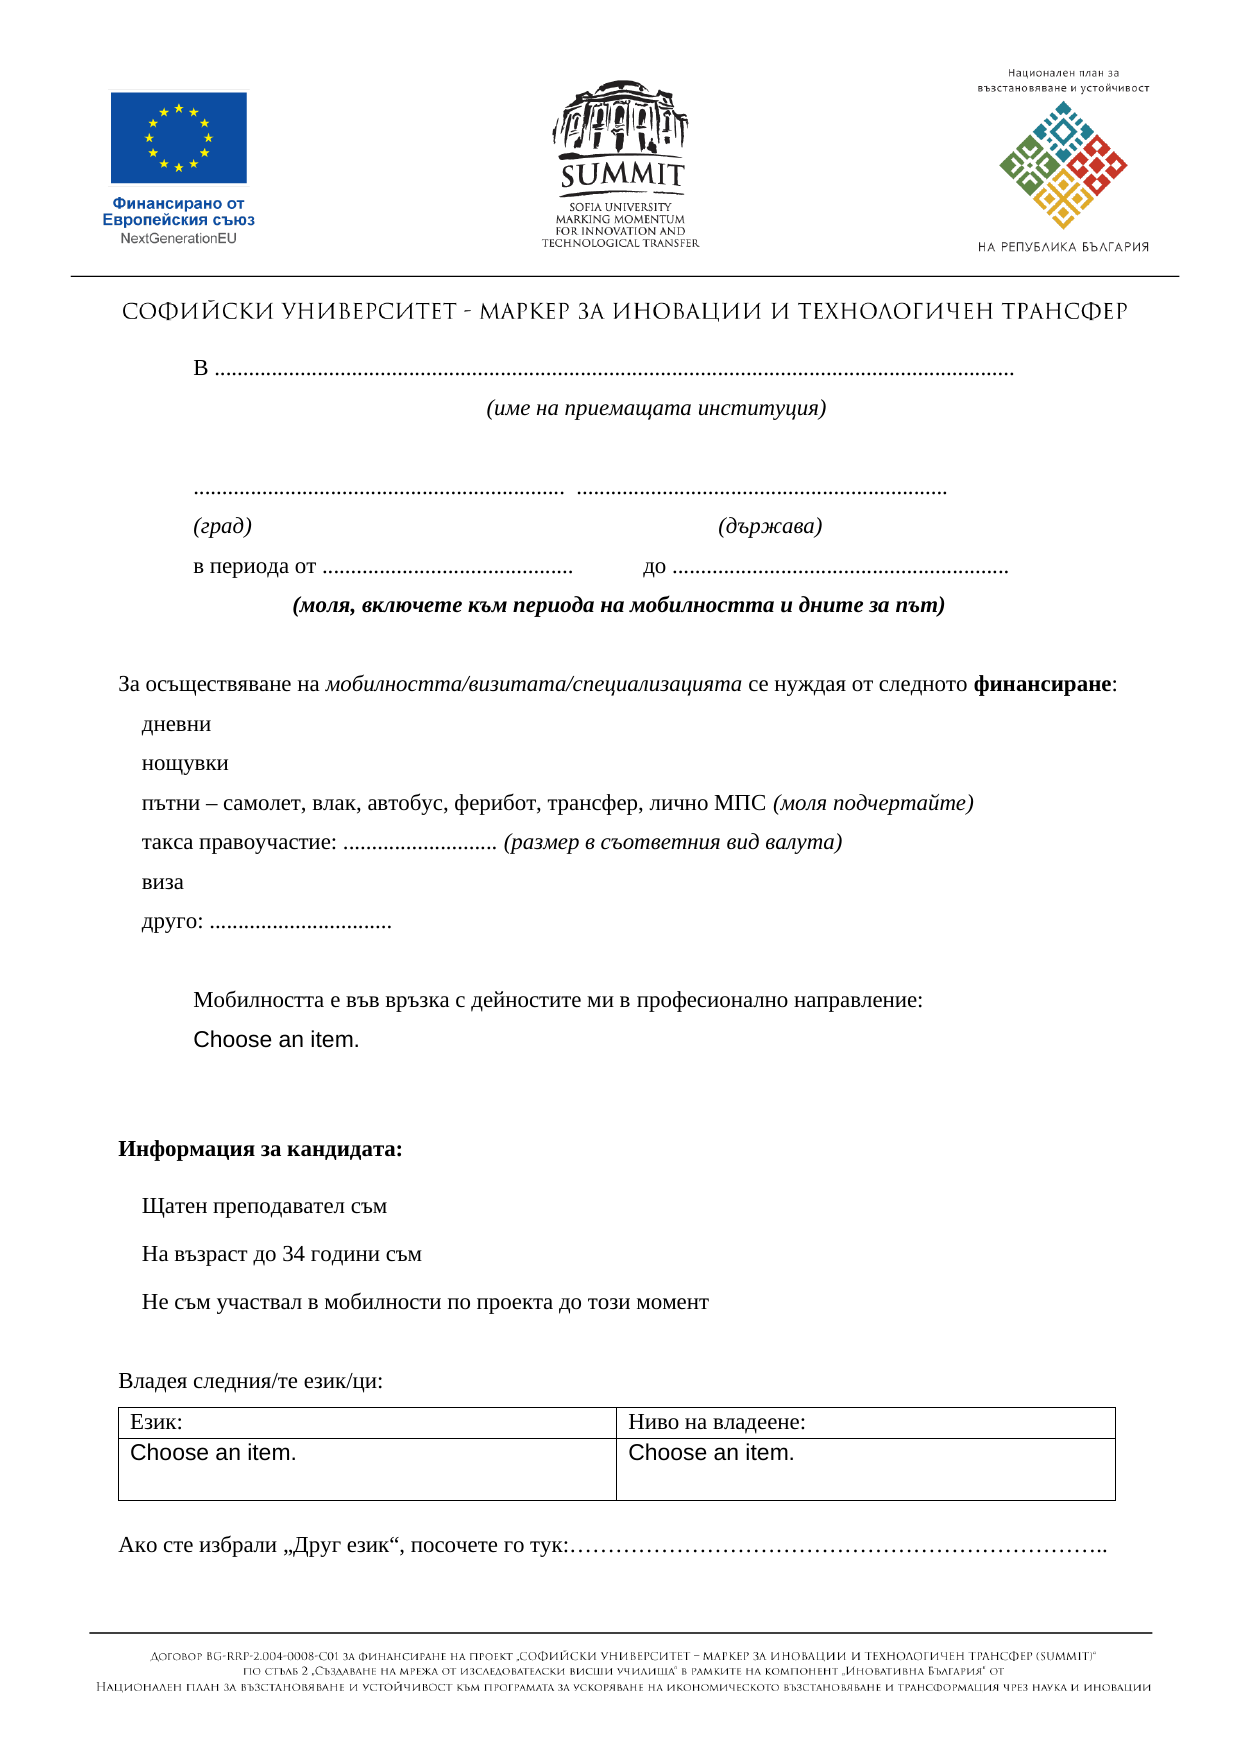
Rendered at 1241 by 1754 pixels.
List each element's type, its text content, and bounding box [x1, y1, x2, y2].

text Не съм участвал в мобилности по проекта до този момент [118, 1288, 1122, 1315]
text такса правоучастие: ........................... (размер в съответния вид валута) [118, 828, 1122, 854]
text Щатен преподавател съм [118, 1192, 1122, 1218]
text  друго: ................................ [118, 907, 1122, 933]
text На възраст до 34 години съм [118, 1240, 1122, 1267]
picture [1, 0, 1241, 1752]
text (име на приемащата институция) [118, 394, 1122, 420]
text Владея следния/те език/ци: [118, 1367, 1122, 1394]
text Информация за кандидата: [118, 1135, 1122, 1161]
text в периода от ............................................ до ........................................................... [118, 552, 1122, 578]
text  пътни – самолет, влак, автобус, ферибот, трансфер, лично МПС (моля подчертайте) [118, 789, 1122, 815]
text Мобилността е във връзка с дейностите ми в професионално направление: [118, 986, 1122, 1012]
text (град) (държава) [118, 512, 1122, 539]
table_header Ниво на владеене: [617, 1408, 1115, 1438]
text В ............................................................................................................................................ [118, 354, 1122, 381]
text ................................................................. ................................................................. [118, 473, 1122, 499]
text дневни [118, 710, 1122, 736]
text нощувки [118, 749, 1122, 776]
text За осъществяване на мобилността/визитата/специализацията се нуждая от следното финансиране: [118, 670, 1122, 697]
table_header Език: [119, 1408, 616, 1438]
text (моля, включете към периода на мобилността и дните за път) [118, 591, 1122, 618]
text виза [118, 868, 1122, 894]
table_cell [617, 1439, 1115, 1499]
text Ако сте избрали „Друг език“, посочете го тук:…………………………………………………………….. [118, 1531, 1122, 1557]
table_cell [119, 1439, 616, 1499]
